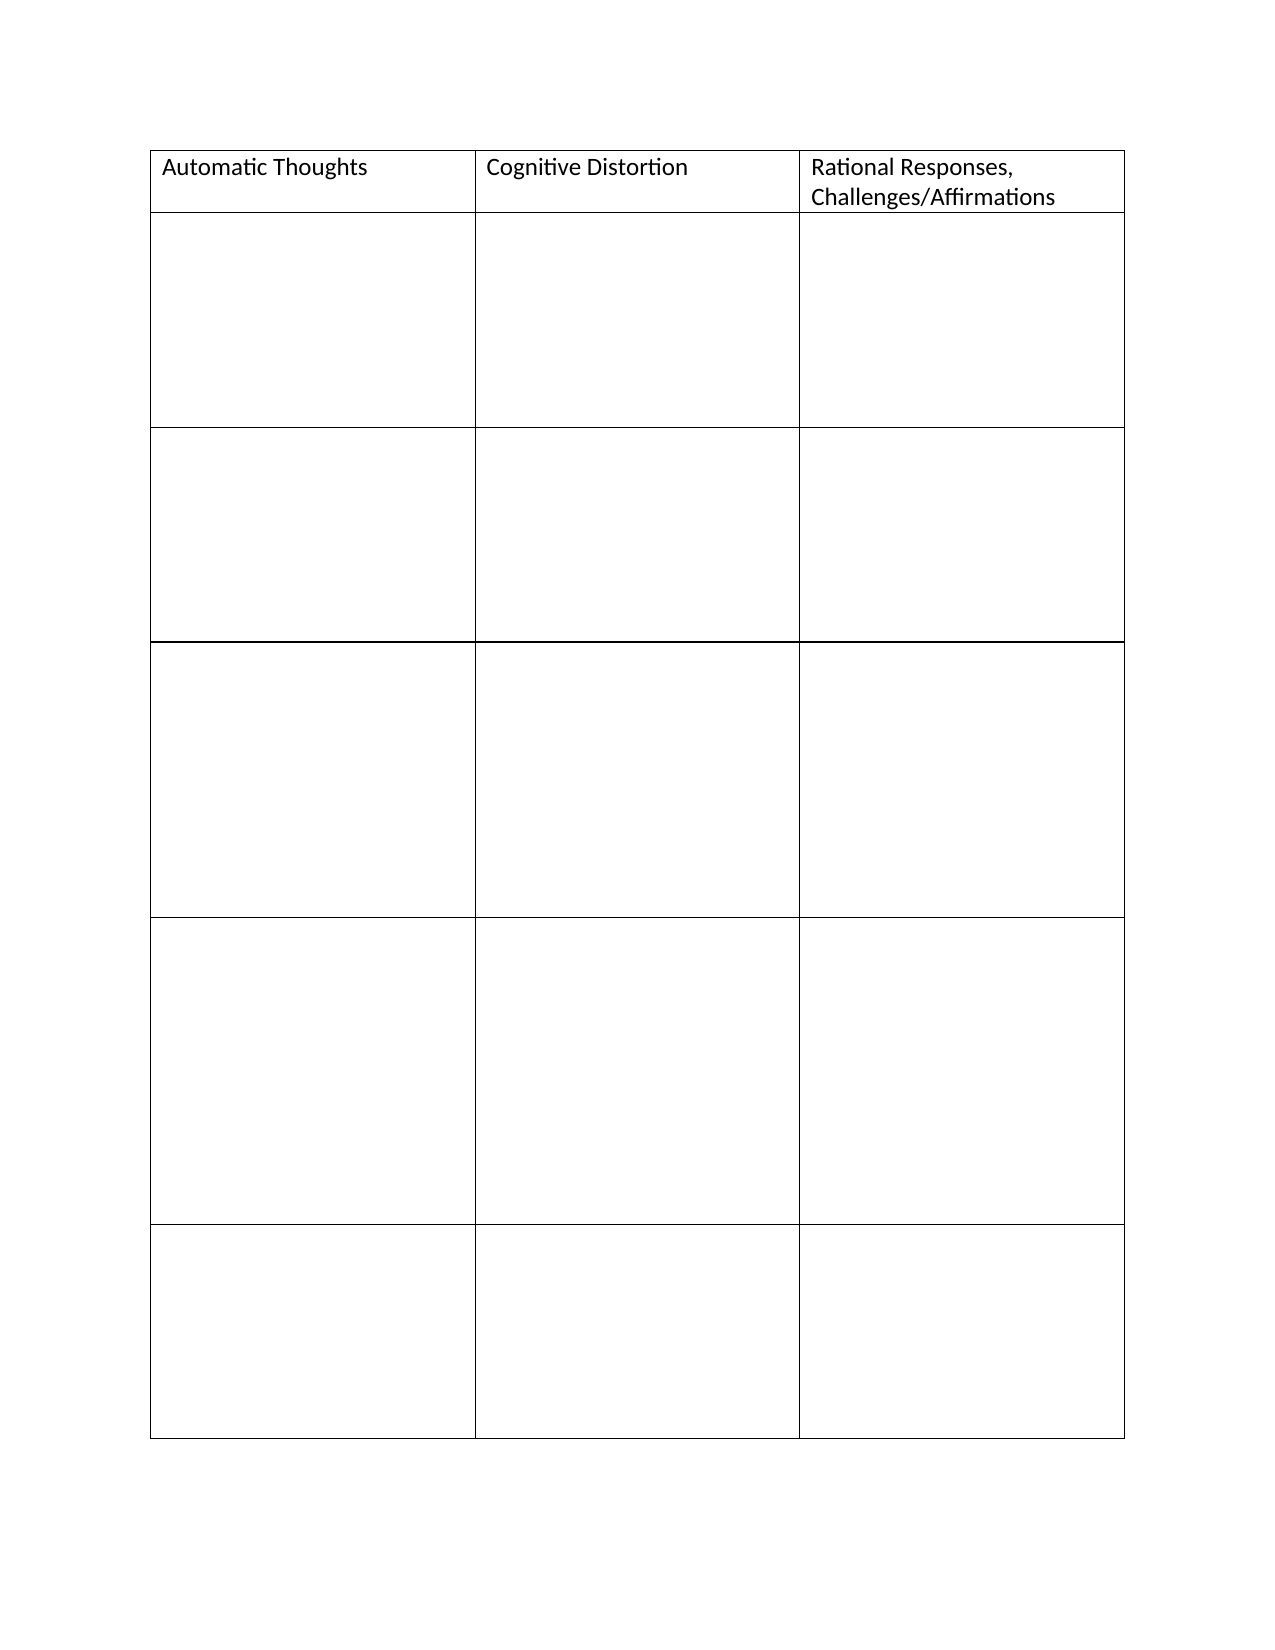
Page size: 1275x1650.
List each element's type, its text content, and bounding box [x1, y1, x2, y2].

table_cell [151, 1225, 475, 1438]
table_cell [151, 213, 475, 427]
table_cell [800, 213, 1124, 427]
table_cell [476, 213, 799, 427]
table_cell [476, 643, 799, 917]
table_cell Automatic Thoughts [151, 151, 475, 212]
table_cell [476, 428, 799, 641]
table_cell Rational Responses, Challenges/Affirmations [800, 151, 1124, 212]
table_cell [800, 643, 1124, 917]
table_cell [151, 918, 475, 1223]
table_cell [476, 1225, 799, 1438]
table_cell [800, 918, 1124, 1223]
table_cell [151, 428, 475, 641]
table_cell Cognitive Distortion [476, 151, 799, 212]
table_cell [800, 1225, 1124, 1438]
table_cell [151, 643, 475, 917]
table_cell [476, 918, 799, 1223]
table_cell [800, 428, 1124, 641]
